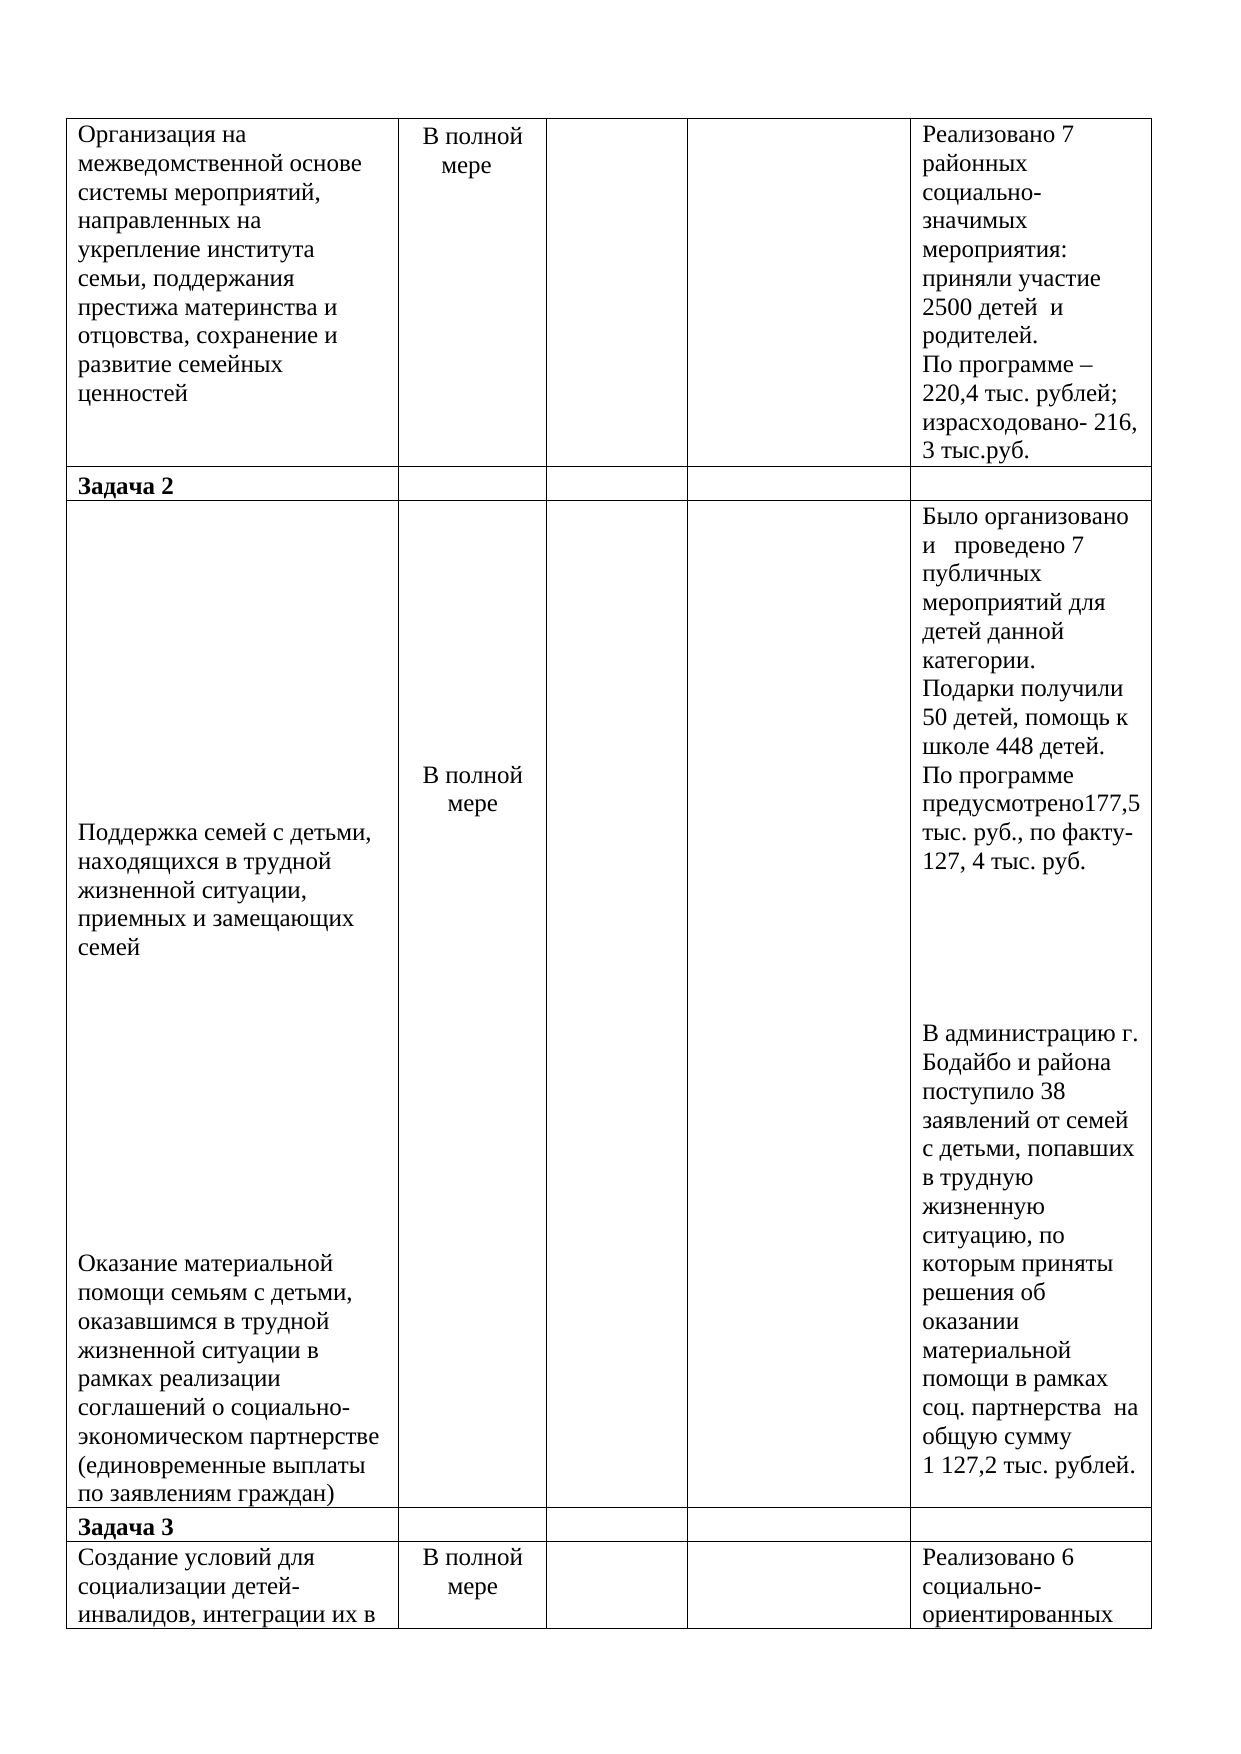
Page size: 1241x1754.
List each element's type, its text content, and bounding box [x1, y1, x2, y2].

table_cell В полной мере [399, 501, 546, 1507]
table_cell [688, 467, 910, 500]
table_cell [911, 1508, 1151, 1541]
table_cell Задача 3 [67, 1508, 398, 1541]
table_cell Было организовано и проведено 7 публичных мероприятий для детей данной категории. Подарки получили 50 детей, помощь к школе 448 детей. По программе предусмотрено177,5 тыс. руб., по факту-127, 4 тыс. руб. В администрацию г. Бодайбо и района поступило 38 заявлений от семей с детьми, попавших в трудную жизненную ситуацию, по которым приняты решения об оказании материальной помощи в рамках соц. партнерства на общую сумму 1 127,2 тыс. рублей. [911, 501, 1151, 1507]
table_cell [688, 1542, 910, 1628]
table_cell [547, 1508, 687, 1541]
table_cell [547, 467, 687, 500]
table_cell [688, 501, 910, 1507]
table_cell [547, 1542, 687, 1628]
table_cell В полной мере [399, 119, 546, 466]
table_cell Задача 2 [67, 467, 398, 500]
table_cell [67, 1542, 398, 1628]
table_cell [399, 467, 546, 500]
table_cell [399, 1508, 546, 1541]
table_cell Поддержка семей с детьми, находящихся в трудной жизненной ситуации, приемных и замещающих семей Оказание материальной помощи семьям с детьми, оказавшимся в трудной жизненной ситуации в рамках реализации соглашений о социально-экономическом партнерстве (единовременные выплаты по заявлениям граждан) [67, 501, 398, 1507]
table_cell В полной мере [399, 1542, 546, 1628]
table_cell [911, 1542, 1151, 1628]
table_cell [911, 467, 1151, 500]
table_cell [547, 501, 687, 1507]
table_cell [547, 119, 687, 466]
table_cell Организация на межведомственной основе системы мероприятий, направленных на укрепление института семьи, поддержания престижа материнства и отцовства, сохранение и развитие семейных ценностей [67, 119, 398, 466]
table_cell Реализовано 7 районных социально-значимых мероприятия: приняли участие 2500 детей и родителей. По программе – 220,4 тыс. рублей; израсходовано- 216,3 тыс.руб. [911, 119, 1151, 466]
table_cell [688, 1508, 910, 1541]
table_cell [688, 119, 910, 466]
